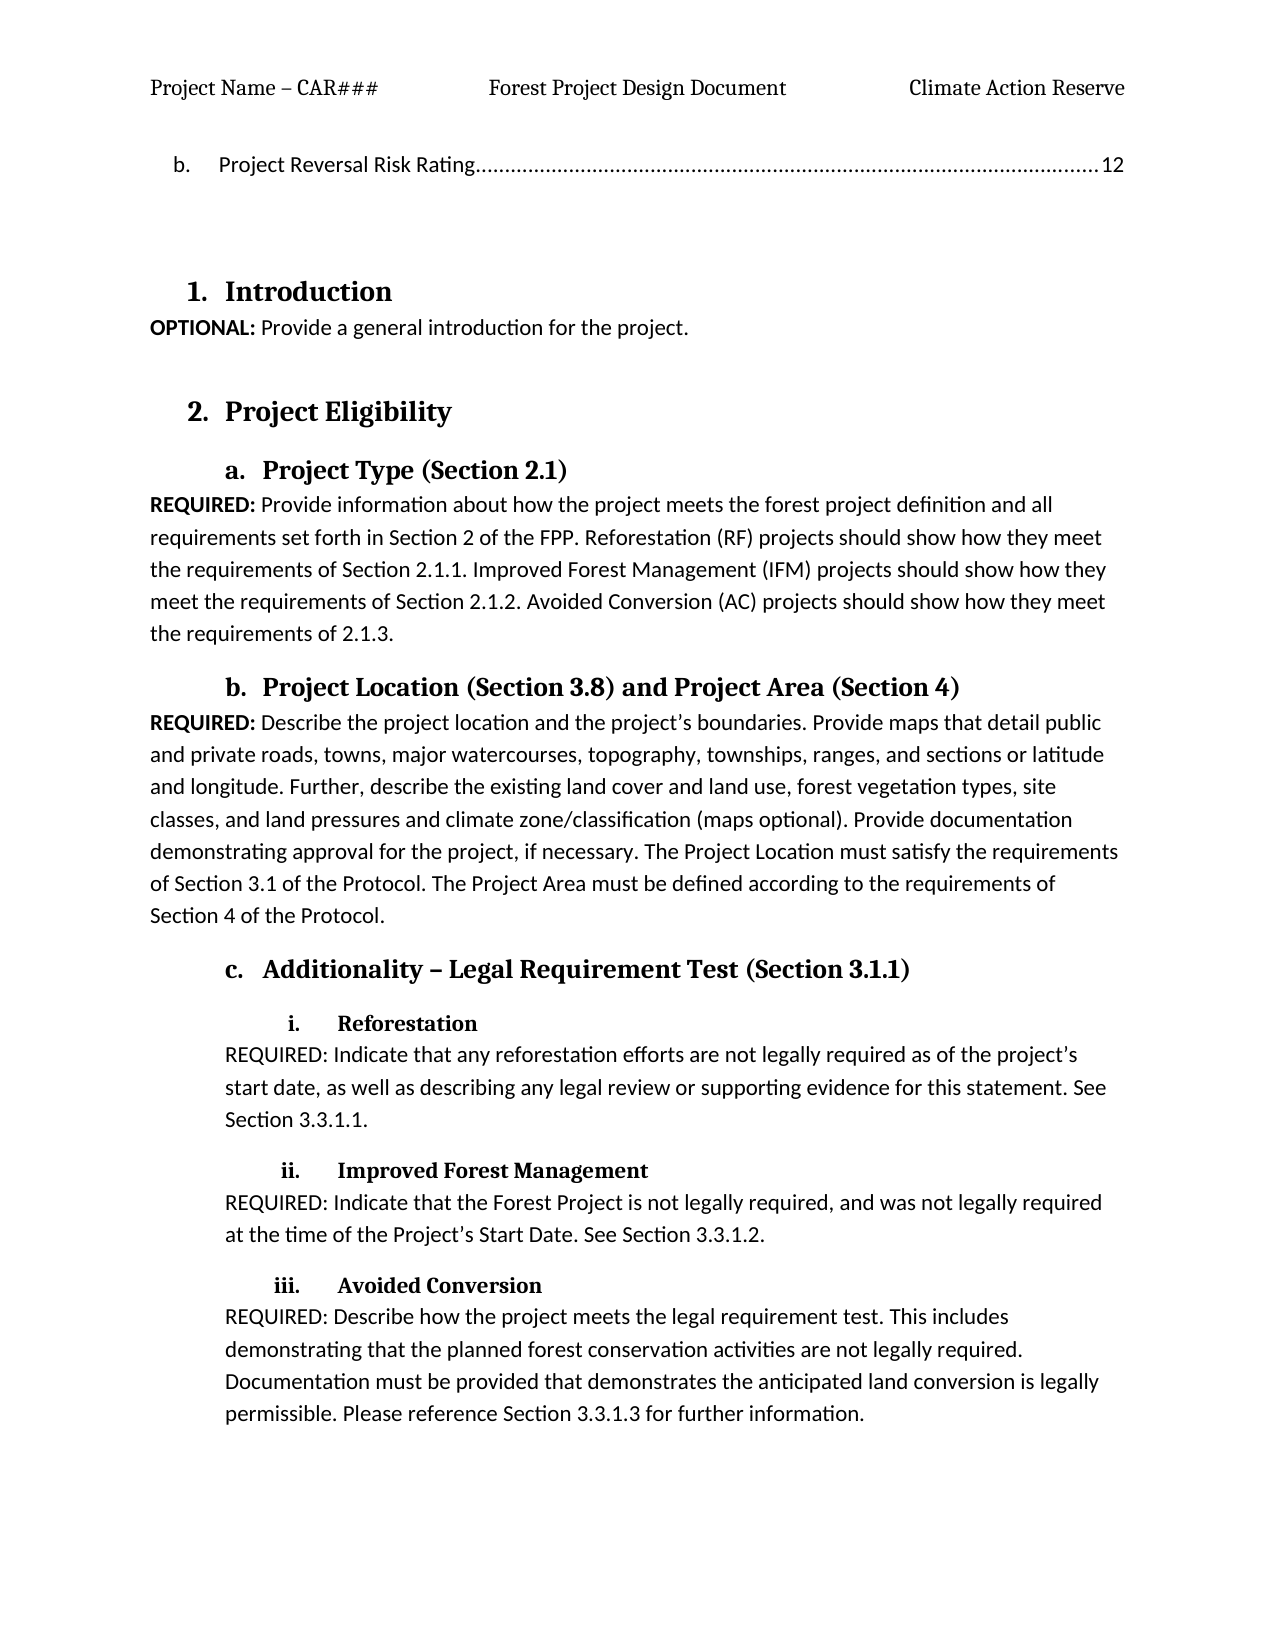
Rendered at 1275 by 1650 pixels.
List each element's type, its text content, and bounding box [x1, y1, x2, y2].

subtitle Project Type (Section 2.1) [225, 455, 1125, 486]
subtitle Project Location (Section 3.8) and Project Area (Section 4) [225, 672, 1125, 703]
subtitle Additionality – Legal Requirement Test (Section 3.1.1) [225, 954, 1125, 985]
subtitle Avoided Conversion [300, 1273, 1125, 1299]
subtitle Reforestation [300, 1011, 1125, 1037]
subtitle Project Eligibility [187, 396, 1125, 429]
subtitle Improved Forest Management [300, 1158, 1125, 1184]
subtitle Introduction [187, 275, 1125, 308]
